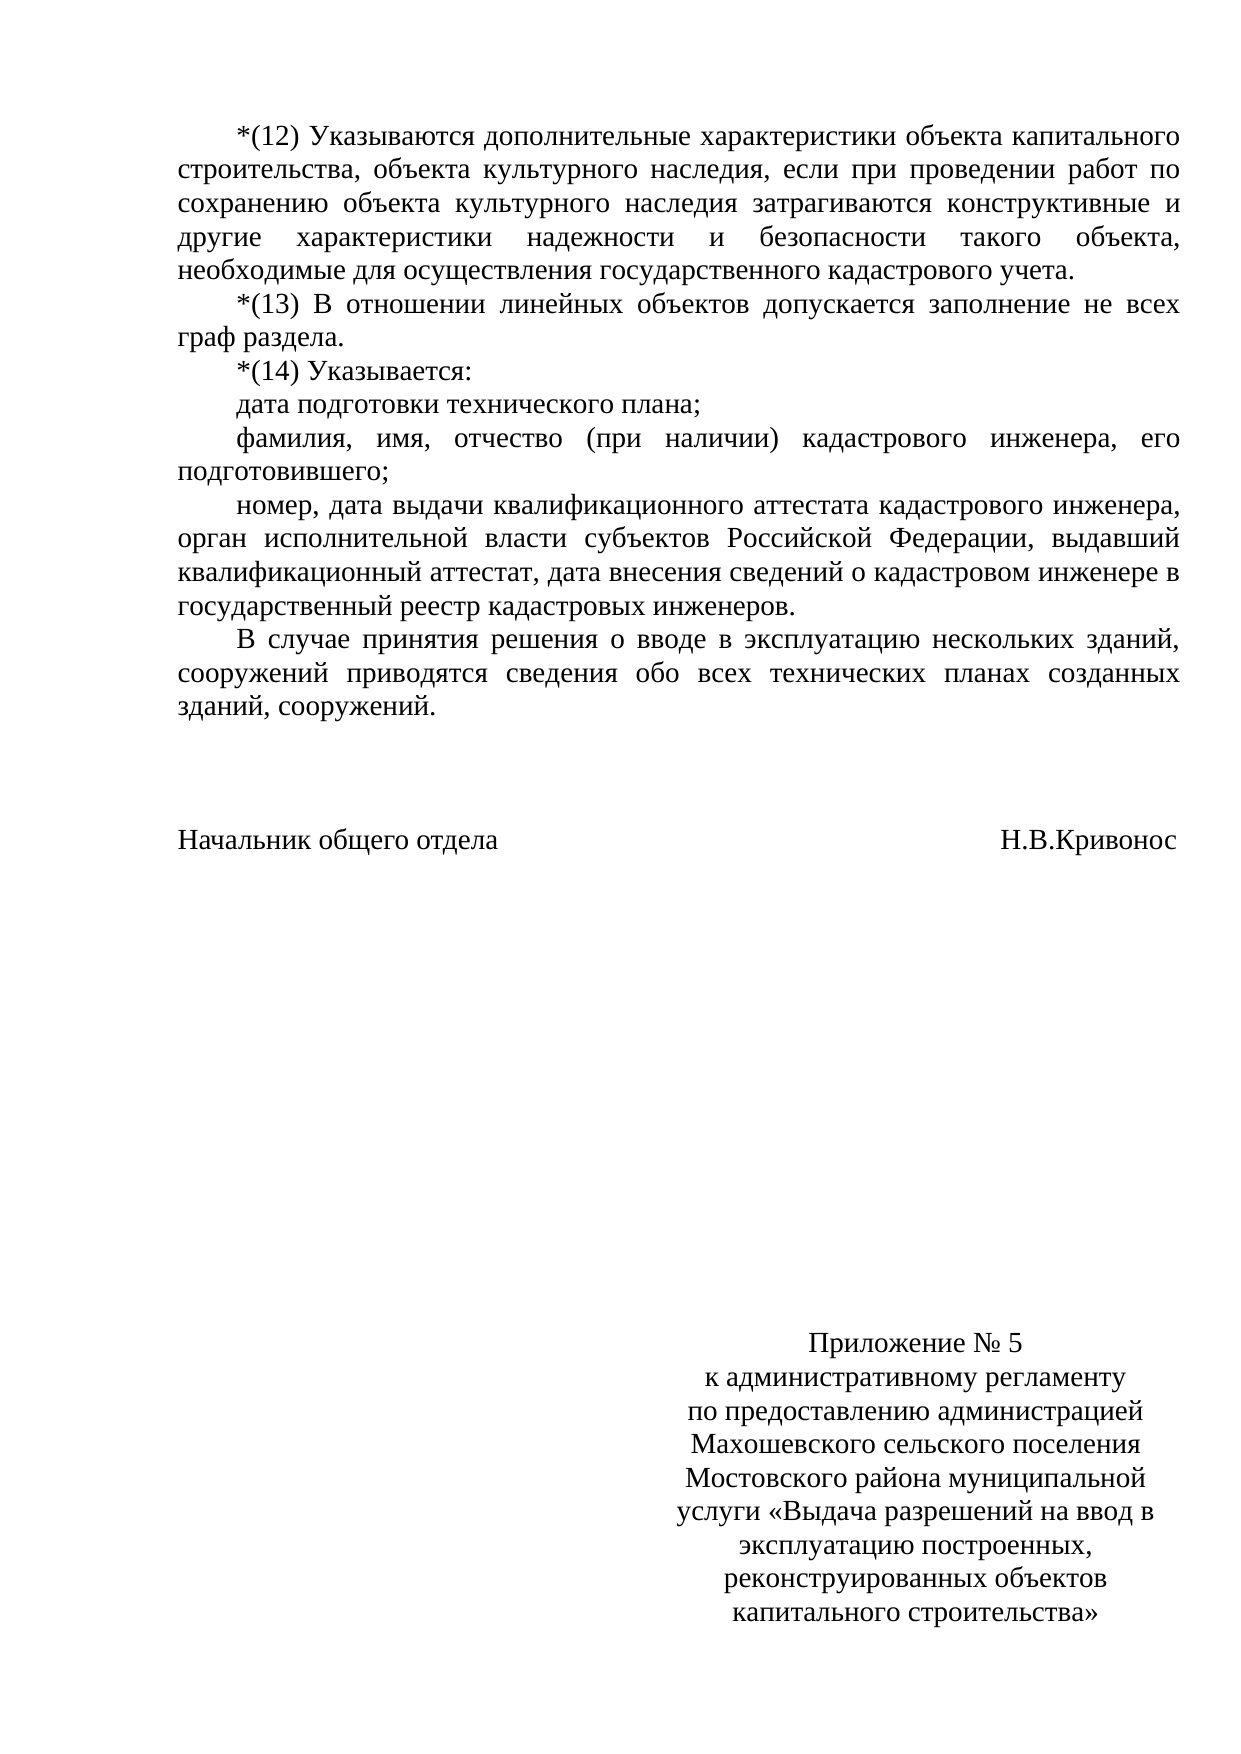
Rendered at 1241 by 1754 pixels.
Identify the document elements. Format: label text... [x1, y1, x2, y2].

text *(14) Указывается: [177, 353, 1181, 386]
text *(12) Указываются дополнительные характеристики объекта капитального строительства, объекта культурного наследия, если при проведении работ по сохранению объекта культурного наследия затрагиваются конструктивные и другие характеристики надежности и безопасности такого объекта, необходимые для осуществления государственного кадастрового учета. [177, 118, 1181, 286]
text Махошевского сельского поселения [650, 1426, 1181, 1460]
text Начальник общего отдела Н.В.Кривонос [177, 822, 1181, 856]
text по предоставлению администрацией [650, 1393, 1181, 1426]
text капитального строительства» [650, 1594, 1181, 1627]
text Мостовского района муниципальной [650, 1460, 1181, 1493]
text номер, дата выдачи квалификационного аттестата кадастрового инженера, орган исполнительной власти субъектов Российской Федерации, выдавший квалификационный аттестат, дата внесения сведений о кадастровом инженере в государственный реестр кадастровых инженеров. [177, 487, 1181, 621]
text услуги «Выдача разрешений на ввод в [650, 1493, 1181, 1527]
text *(13) В отношении линейных объектов допускается заполнение не всех граф раздела. [177, 286, 1181, 353]
text реконструированных объектов [650, 1560, 1181, 1594]
text В случае принятия решения о вводе в эксплуатацию нескольких зданий, сооружений приводятся сведения обо всех технических планах созданных зданий, сооружений. [177, 621, 1181, 722]
text эксплуатацию построенных, [650, 1527, 1181, 1560]
text фамилия, имя, отчество (при наличии) кадастрового инженера, его подготовившего; [177, 420, 1181, 487]
text дата подготовки технического плана; [177, 386, 1181, 420]
text к административному регламенту [650, 1359, 1181, 1393]
text Приложение № 5 [650, 1326, 1181, 1359]
